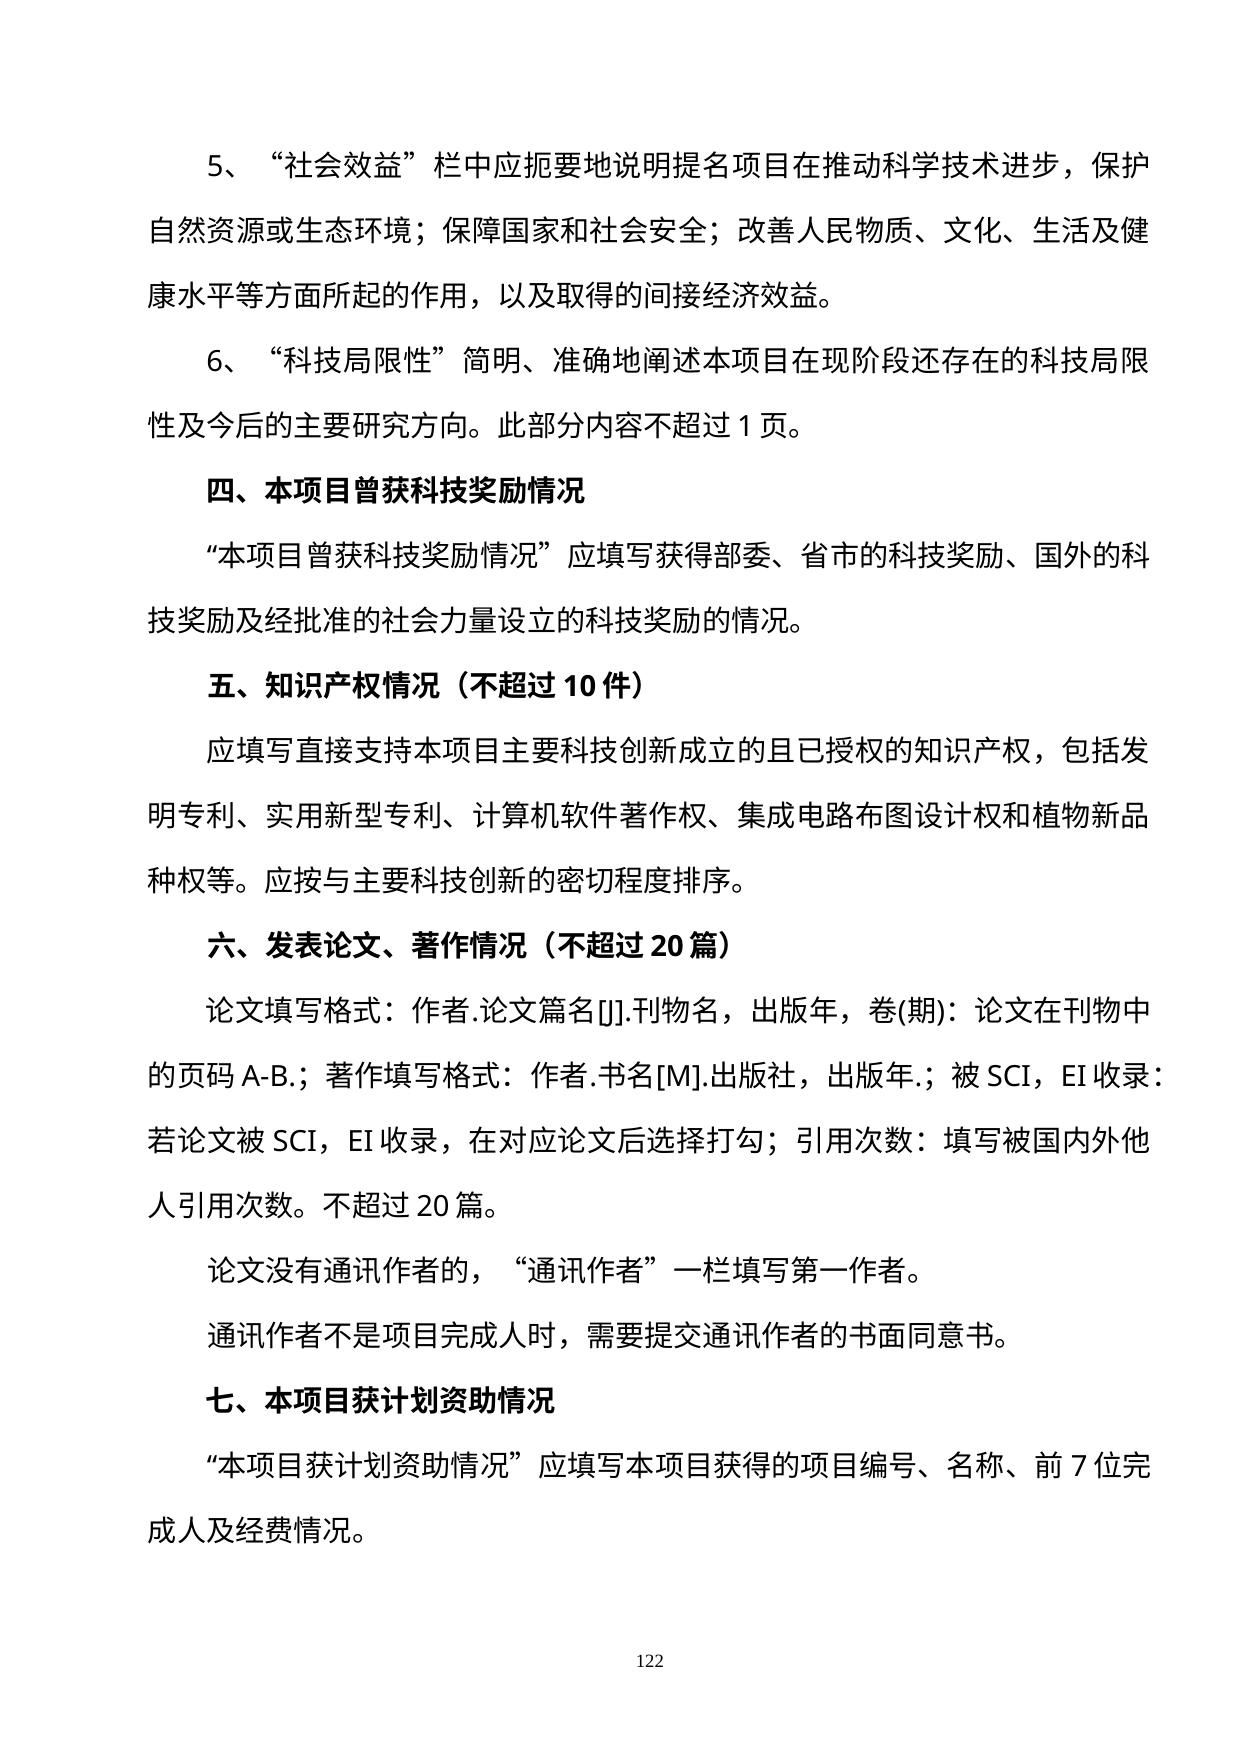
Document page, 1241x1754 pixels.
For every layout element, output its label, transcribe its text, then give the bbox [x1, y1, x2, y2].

text 七、本项目获计划资助情况 [148, 1366, 1152, 1431]
text “本项目获计划资助情况”应填写本项目获得的项目编号、名称、前7位完成人及经费情况。 [148, 1431, 1152, 1561]
text 六、发表论文、著作情况（不超过20篇） [148, 911, 1152, 976]
text 四、本项目曾获科技奖励情况 [148, 456, 1152, 521]
text 6、“科技局限性”简明、准确地阐述本项目在现阶段还存在的科技局限性及今后的主要研究方向。此部分内容不超过1页。 [148, 326, 1152, 456]
text 5、“社会效益”栏中应扼要地说明提名项目在推动科学技术进步，保护自然资源或生态环境；保障国家和社会安全；改善人民物质、文化、生活及健康水平等方面所起的作用，以及取得的间接经济效益。 [148, 131, 1152, 326]
text “本项目曾获科技奖励情况”应填写获得部委、省市的科技奖励、国外的科技奖励及经批准的社会力量设立的科技奖励的情况。 [148, 521, 1152, 651]
text 通讯作者不是项目完成人时，需要提交通讯作者的书面同意书。 [148, 1301, 1152, 1366]
text 五、知识产权情况（不超过10件） [148, 651, 1152, 716]
text 应填写直接支持本项目主要科技创新成立的且已授权的知识产权，包括发明专利、实用新型专利、计算机软件著作权、集成电路布图设计权和植物新品种权等。应按与主要科技创新的密切程度排序。 [148, 716, 1152, 911]
text 论文没有通讯作者的，“通讯作者”一栏填写第一作者。 [148, 1236, 1152, 1301]
text 论文填写格式：作者.论文篇名[J].刊物名，出版年，卷(期)：论文在刊物中的页码A-B.；著作填写格式：作者.书名[M].出版社，出版年.；被SCI，EI收录：若论文被SCI，EI收录，在对应论文后选择打勾；引用次数：填写被国内外他人引用次数。不超过20篇。 [148, 976, 1152, 1236]
